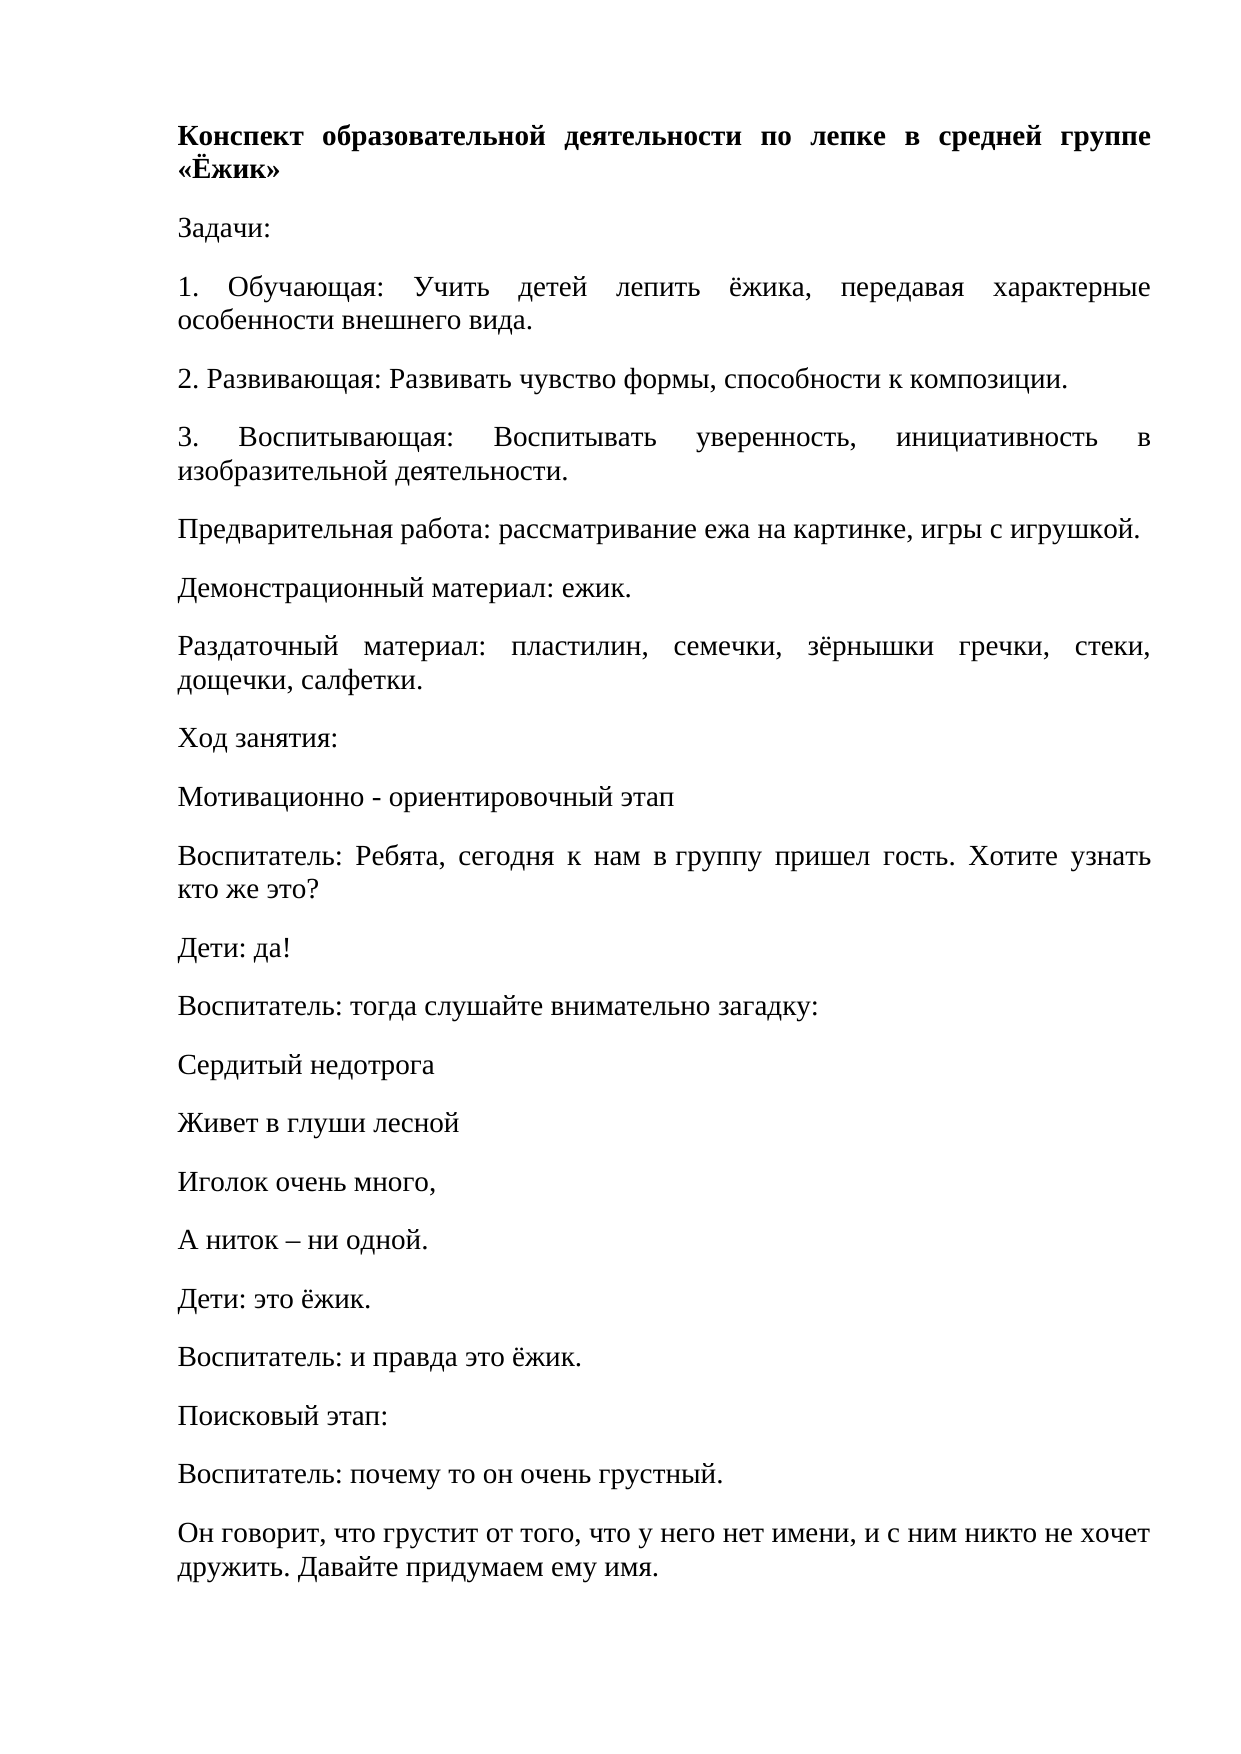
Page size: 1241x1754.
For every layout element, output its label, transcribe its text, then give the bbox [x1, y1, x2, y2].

text Демонстрационный материал: ежик. [177, 570, 1152, 603]
text Воспитатель: почему то он очень грустный. [177, 1457, 1152, 1490]
text Дети: это ёжик. [177, 1281, 1152, 1314]
text А ниток – ни одной. [177, 1222, 1152, 1256]
text Предварительная работа: рассматривание ежа на картинке, игры с игрушкой. [177, 511, 1152, 545]
text Воспитатель: тогда слушайте внимательно загадку: [177, 988, 1152, 1022]
text Задачи: [177, 210, 1152, 244]
text Раздаточный материал: пластилин, семечки, зёрнышки гречки, стеки, дощечки, салфетки. [177, 628, 1152, 696]
text Иголок очень много, [177, 1164, 1152, 1197]
text Дети: да! [177, 930, 1152, 963]
text 1. Обучающая: Учить детей лепить ёжика, передавая характерные особенности внешнего вида. [177, 269, 1152, 336]
text Живет в глуши лесной [177, 1105, 1152, 1139]
text 3. Воспитывающая: Воспитывать уверенность, инициативность в изобразительной деятельности. [177, 419, 1152, 486]
text Мотивационно - ориентировочный этап [177, 779, 1152, 813]
text Воспитатель: Ребята, сегодня к нам в группу пришел гость. Хотите узнать кто же это? [177, 838, 1152, 905]
text Поисковый этап: [177, 1398, 1152, 1432]
text Воспитатель: и правда это ёжик. [177, 1339, 1152, 1373]
text Конспект образовательной деятельности по лепке в средней группе «Ёжик» [177, 118, 1152, 185]
text Он говорит, что грустит от того, что у него нет имени, и с ним никто не хочет дружить. Давайте придумаем ему имя. [177, 1515, 1152, 1582]
text Ход занятия: [177, 721, 1152, 754]
text Сердитый недотрога [177, 1047, 1152, 1080]
text 2. Развивающая: Развивать чувство формы, способности к композиции. [177, 361, 1152, 394]
